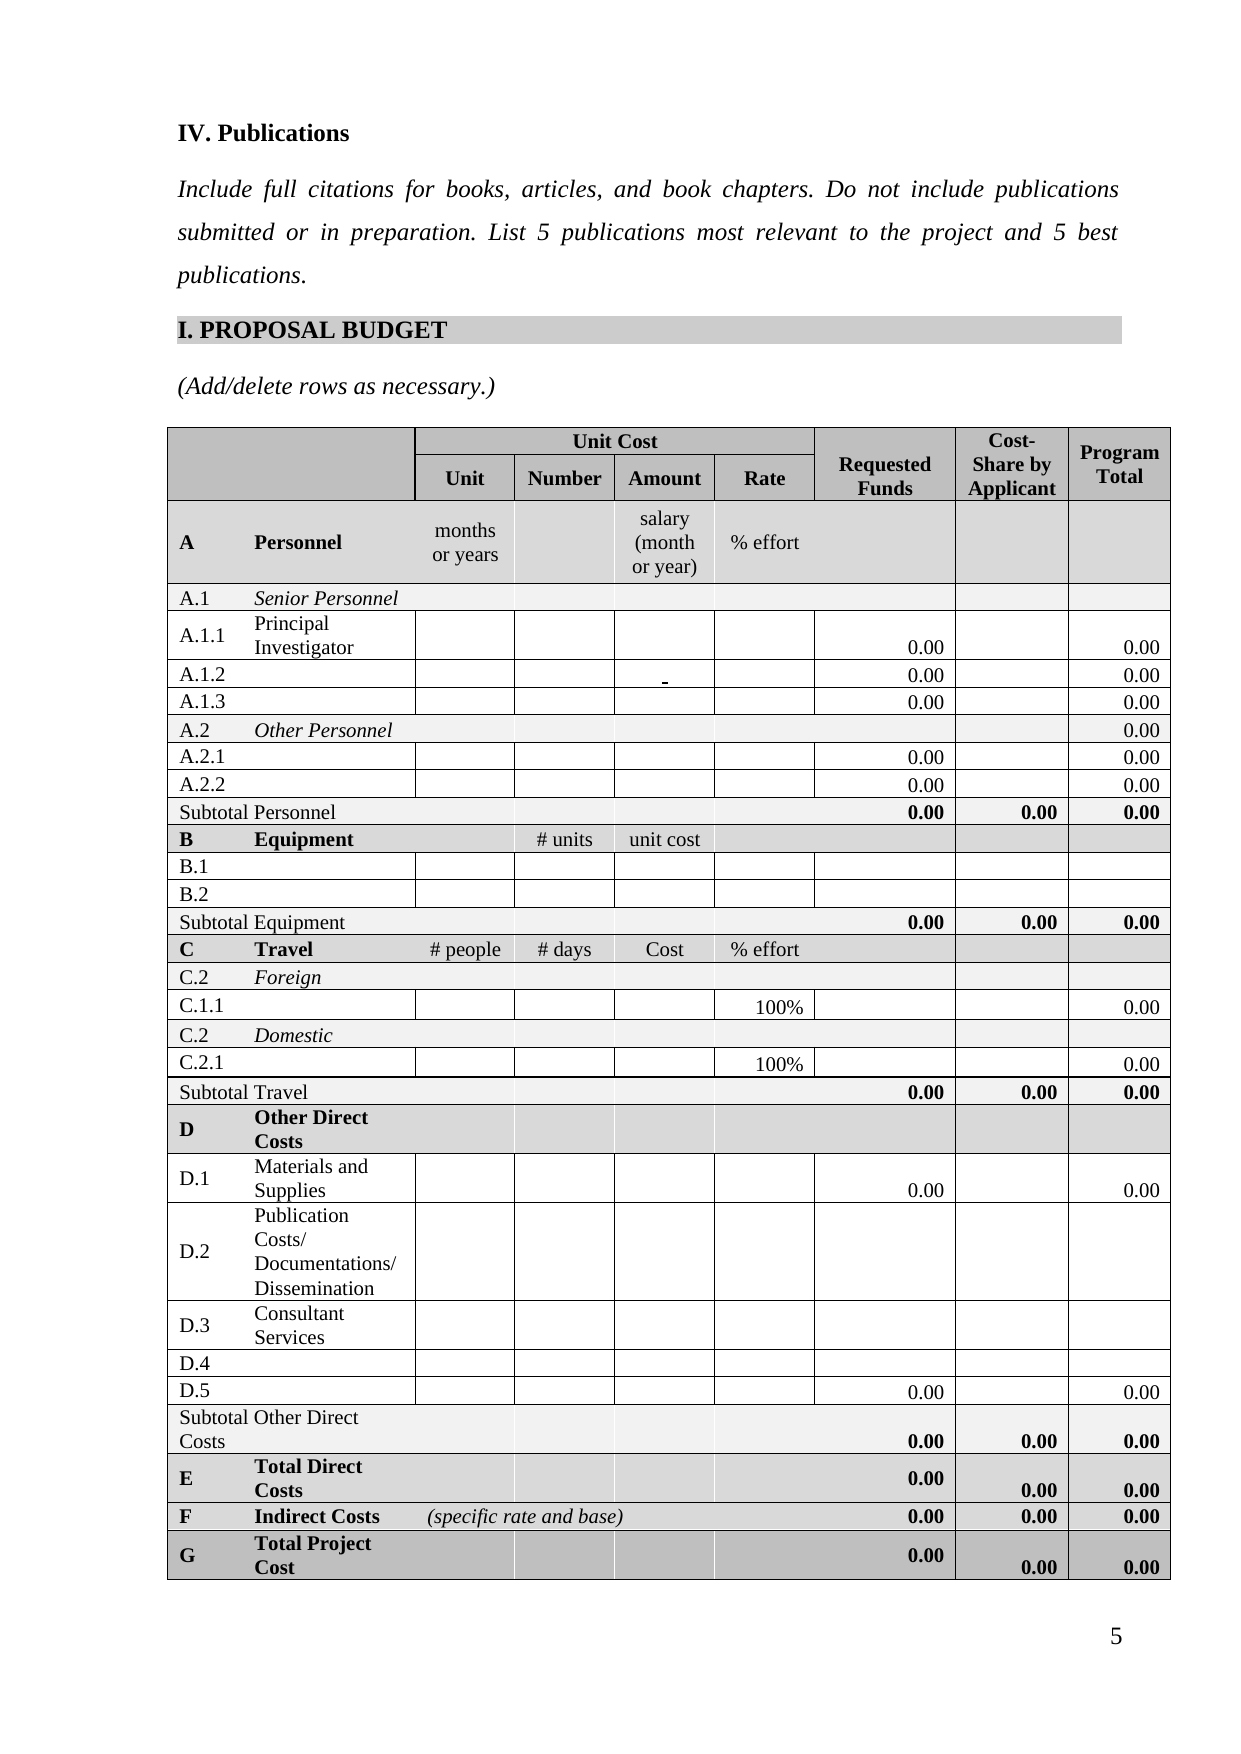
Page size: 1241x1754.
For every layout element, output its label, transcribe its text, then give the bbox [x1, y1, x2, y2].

table_cell [416, 1377, 514, 1404]
table_cell [515, 1020, 614, 1047]
table_cell [956, 660, 1068, 687]
table_cell Principal Investigator [243, 611, 415, 659]
table_cell [416, 990, 514, 1019]
table_cell [415, 1078, 514, 1104]
table_cell 0.00 [1069, 908, 1170, 934]
table_cell 0.00 [1069, 688, 1170, 714]
table_cell 0.00 [1069, 1454, 1170, 1502]
table_cell [956, 611, 1068, 659]
table_cell [815, 1105, 955, 1153]
table_cell 100% [715, 1048, 814, 1076]
table_header [168, 428, 414, 500]
table_cell [416, 963, 514, 989]
table_cell C.2 [168, 1020, 243, 1047]
table_cell [416, 853, 514, 879]
table_cell [956, 1377, 1068, 1404]
table_cell 0.00 [956, 1503, 1068, 1529]
table_cell [615, 1405, 714, 1453]
table_cell Travel [243, 935, 416, 962]
table_cell Other Personnel [243, 715, 416, 742]
table_cell [815, 935, 955, 962]
table_cell [615, 1154, 714, 1202]
table_cell [715, 1020, 815, 1047]
table_cell # days [515, 935, 614, 962]
table_cell [416, 1020, 514, 1047]
table_cell [416, 1203, 514, 1299]
table_cell Indirect Costs [243, 1503, 416, 1529]
table_cell 0.00 [815, 1531, 955, 1579]
table_cell D [168, 1105, 243, 1153]
table_cell [515, 853, 614, 879]
table_cell [715, 825, 815, 852]
table_cell Subtotal Equipment [168, 908, 415, 934]
table_cell [956, 1350, 1068, 1376]
table_cell [815, 1350, 955, 1376]
table_cell [243, 688, 415, 714]
table_cell 0.00 [1069, 1531, 1170, 1579]
table_cell [956, 935, 1068, 962]
table_cell 0.00 [815, 1377, 955, 1404]
table_cell [715, 1405, 815, 1453]
table_cell [1069, 1203, 1170, 1299]
table_cell [956, 584, 1068, 610]
table_cell [515, 798, 614, 824]
table_cell [615, 1105, 714, 1153]
table_cell [715, 1377, 814, 1404]
table_cell 0.00 [956, 1405, 1068, 1453]
table_cell 0.00 [1069, 770, 1170, 797]
table_cell [416, 770, 514, 797]
table_cell Subtotal Travel [168, 1078, 415, 1104]
table_cell [615, 1078, 714, 1104]
table_cell [1069, 963, 1170, 989]
table_cell # units [515, 825, 614, 852]
table_cell A [168, 501, 243, 583]
table_cell [956, 770, 1068, 797]
table_cell 0.00 [815, 1405, 955, 1453]
table_cell [715, 715, 815, 742]
table_cell [615, 715, 714, 742]
table_header Cost-Share by Applicant [956, 428, 1068, 500]
table_cell [515, 1105, 614, 1153]
table_cell Total Direct Costs [243, 1454, 416, 1502]
table_cell [515, 990, 614, 1019]
table_cell [815, 501, 955, 583]
table_cell unit cost [615, 825, 714, 852]
table_cell B.2 [168, 880, 243, 907]
table_header Requested Funds [815, 428, 955, 500]
table_cell A.1.3 [168, 688, 243, 714]
table_cell 0.00 [1069, 990, 1170, 1019]
table_cell Subtotal Personnel [168, 798, 415, 824]
table_cell [416, 1454, 514, 1502]
table_cell [956, 1020, 1068, 1047]
table_cell [515, 688, 614, 714]
table_cell % effort [715, 501, 815, 583]
table_cell [715, 1154, 814, 1202]
table_cell [515, 1454, 614, 1502]
table_cell [515, 1203, 614, 1299]
table_cell [416, 1105, 514, 1153]
table_cell 0.00 [815, 688, 955, 714]
table_cell 0.00 [815, 743, 955, 769]
table_cell [956, 1203, 1068, 1299]
table_cell [956, 853, 1068, 879]
table_cell [515, 584, 614, 610]
table_cell [715, 880, 814, 907]
table_cell 0.00 [956, 908, 1068, 934]
table_cell [1069, 1020, 1170, 1047]
table_cell [515, 715, 614, 742]
table_cell D.5 [168, 1377, 243, 1404]
table_cell [515, 611, 614, 659]
table_cell [415, 1405, 514, 1453]
table_cell 0.00 [815, 798, 955, 824]
table_cell [515, 963, 614, 989]
table_cell Materials and Supplies [243, 1154, 415, 1202]
table_cell [515, 501, 614, 583]
table_cell 0.00 [956, 1454, 1068, 1502]
table_cell [243, 880, 415, 907]
table_cell [715, 660, 814, 687]
table_cell [815, 1301, 955, 1349]
table_cell [715, 743, 814, 769]
table_cell [515, 743, 614, 769]
table_cell [956, 501, 1068, 583]
table_cell G [168, 1531, 243, 1579]
table_cell Total Project Cost [243, 1531, 416, 1579]
table_cell 0.00 [1069, 715, 1170, 742]
table_cell [715, 963, 815, 989]
table_cell 0.00 [815, 1154, 955, 1202]
table_cell D.2 [168, 1203, 243, 1299]
table_cell 0.00 [1069, 1503, 1170, 1529]
table_cell [515, 1377, 614, 1404]
table_cell [615, 853, 714, 879]
table_cell [416, 715, 514, 742]
table_cell 100% [715, 990, 814, 1019]
table_cell [416, 688, 514, 714]
table_cell [615, 1454, 714, 1502]
table_cell Publication Costs/ Documentations/ Dissemination [243, 1203, 415, 1299]
table_cell [615, 798, 714, 824]
table_cell [1069, 501, 1170, 583]
table_cell C [168, 935, 243, 962]
table_cell C.2 [168, 963, 243, 989]
table_cell 0.00 [1069, 1078, 1170, 1104]
table_cell 0.00 [815, 1078, 955, 1104]
table_cell 0.00 [1069, 1154, 1170, 1202]
table_cell C.2.1 [168, 1048, 243, 1076]
table_header Program Total [1069, 428, 1170, 500]
table_cell A.1 [168, 584, 243, 610]
table_cell D.4 [168, 1350, 243, 1376]
table_cell [715, 1454, 815, 1502]
table_cell 0.00 [956, 1531, 1068, 1579]
table_cell [1069, 1350, 1170, 1376]
table_cell 0.00 [1069, 660, 1170, 687]
table_cell Personnel [243, 501, 416, 583]
table_cell [815, 825, 955, 852]
table_cell Rate [715, 455, 814, 500]
table_cell 0.00 [815, 770, 955, 797]
table_cell months or years [416, 501, 514, 583]
table_cell [1069, 1105, 1170, 1153]
table_cell [956, 825, 1068, 852]
table_cell [815, 963, 955, 989]
table_cell [715, 1531, 815, 1579]
table_cell [515, 1531, 614, 1579]
table_cell [815, 1048, 955, 1076]
table_cell [1069, 584, 1170, 610]
table_cell [715, 611, 814, 659]
table_cell [515, 1350, 614, 1376]
table_cell [715, 1203, 814, 1299]
table_cell [416, 743, 514, 769]
table_cell [243, 1350, 415, 1376]
table_cell [515, 1154, 614, 1202]
table_cell A.2 [168, 715, 243, 742]
table_cell [1069, 880, 1170, 907]
table_cell [416, 825, 514, 852]
table_cell Senior Personnel [243, 584, 416, 610]
table_cell [715, 908, 815, 934]
subtitle I. PROPOSAL BUDGET [177, 316, 1122, 344]
table_cell [615, 908, 714, 934]
table_cell [956, 963, 1068, 989]
table_cell [715, 1350, 814, 1376]
table_cell [615, 1020, 714, 1047]
table_cell 0.00 [1069, 1405, 1170, 1453]
table_cell [416, 1048, 514, 1076]
table_cell [956, 990, 1068, 1019]
table_cell [815, 1203, 955, 1299]
table_cell 0.00 [815, 660, 955, 687]
table_cell [715, 853, 814, 879]
table_cell [615, 688, 714, 714]
table_cell [956, 880, 1068, 907]
table_cell Consultant Services [243, 1301, 415, 1349]
text Include full citations for books, articles, and book chapters. Do not include publications submitted or in preparation. List 5 publications most relevant to the project and 5 best publications. [177, 174, 1122, 289]
table_cell A.2.1 [168, 743, 243, 769]
table_cell 0.00 [956, 798, 1068, 824]
table_cell [615, 1377, 714, 1404]
table_cell [615, 1301, 714, 1349]
table_cell [1069, 853, 1170, 879]
table_cell (specific rate and base) [416, 1503, 815, 1529]
table_cell [416, 584, 514, 610]
table_cell salary (month or year) [615, 501, 714, 583]
table_cell E [168, 1454, 243, 1502]
table_cell [515, 908, 614, 934]
table_cell Equipment [243, 825, 416, 852]
table_cell [615, 963, 714, 989]
table_cell C.1.1 [168, 990, 243, 1019]
table_cell 0.00 [1069, 798, 1170, 824]
table_cell 0.00 [1069, 1377, 1170, 1404]
table_cell [615, 770, 714, 797]
table_cell [715, 770, 814, 797]
table_cell [243, 1377, 415, 1404]
table_cell [243, 1048, 415, 1076]
table_cell [1069, 935, 1170, 962]
table_cell [956, 1301, 1068, 1349]
table_cell D.1 [168, 1154, 243, 1202]
table_cell [615, 880, 714, 907]
table_cell [715, 584, 815, 610]
table_cell [956, 688, 1068, 714]
table_cell [515, 880, 614, 907]
table_cell [956, 1048, 1068, 1076]
table_cell [715, 688, 814, 714]
table_cell [416, 1301, 514, 1349]
table_cell Domestic [243, 1020, 416, 1047]
table_cell [615, 1048, 714, 1076]
table_cell [615, 1350, 714, 1376]
table_cell [815, 715, 955, 742]
table_cell Unit [416, 455, 514, 500]
table_cell [715, 1301, 814, 1349]
table_cell [416, 1531, 514, 1579]
table_cell [815, 1020, 955, 1047]
table_cell F [168, 1503, 243, 1529]
table_cell [956, 715, 1068, 742]
text (Add/delete rows as necessary.) [177, 371, 1122, 400]
table_cell [243, 853, 415, 879]
table_cell [415, 798, 514, 824]
table_cell 0.00 [1069, 611, 1170, 659]
table_cell A.2.2 [168, 770, 243, 797]
table_cell [515, 1078, 614, 1104]
table_cell [615, 611, 714, 659]
table_cell D.3 [168, 1301, 243, 1349]
table_cell 0.00 [956, 1078, 1068, 1104]
table_cell A.1.2 [168, 660, 243, 687]
table_cell [615, 990, 714, 1019]
table_cell [956, 743, 1068, 769]
table_cell [815, 584, 955, 610]
table_cell [416, 660, 514, 687]
table_cell [715, 798, 815, 824]
table_cell [715, 1078, 815, 1104]
table_cell 0.00 [815, 1503, 955, 1529]
table_cell [615, 1531, 714, 1579]
table_cell % effort [715, 935, 815, 962]
table_cell 0.00 [1069, 743, 1170, 769]
table_cell [243, 743, 415, 769]
table_cell [416, 1350, 514, 1376]
table_cell Foreign [243, 963, 416, 989]
table_cell [1069, 1301, 1170, 1349]
table_cell A.1.1 [168, 611, 243, 659]
table_cell [1069, 825, 1170, 852]
table_cell 0.00 [1069, 1048, 1170, 1076]
table_cell [615, 743, 714, 769]
table_cell [515, 1048, 614, 1076]
table_cell [615, 584, 714, 610]
table_cell [416, 880, 514, 907]
table_cell [815, 853, 955, 879]
table_cell Number [515, 455, 614, 500]
table_cell [615, 660, 714, 687]
table_cell B [168, 825, 243, 852]
table_cell Subtotal Other Direct Costs [168, 1405, 415, 1453]
table_cell [515, 660, 614, 687]
table_cell 0.00 [815, 1454, 955, 1502]
table_cell B.1 [168, 853, 243, 879]
table_cell [416, 611, 514, 659]
table_cell # people [416, 935, 514, 962]
table_cell [815, 990, 955, 1019]
table_cell [956, 1154, 1068, 1202]
table_cell [956, 1105, 1068, 1153]
table_cell [243, 770, 415, 797]
table_cell Cost [615, 935, 714, 962]
table_header Unit Cost [416, 428, 814, 454]
table_cell [515, 1301, 614, 1349]
table_cell Other Direct Costs [243, 1105, 416, 1153]
table_cell [615, 1203, 714, 1299]
text IV. Publications [177, 118, 1122, 147]
table_cell [415, 908, 514, 934]
table_cell [515, 770, 614, 797]
table_cell [243, 990, 415, 1019]
table_cell [815, 880, 955, 907]
table_cell Amount [615, 455, 714, 500]
table_cell [515, 1405, 614, 1453]
table_cell [715, 1105, 815, 1153]
table_cell [416, 1154, 514, 1202]
table_cell 0.00 [815, 908, 955, 934]
table_cell 0.00 [815, 611, 955, 659]
table_cell [243, 660, 415, 687]
